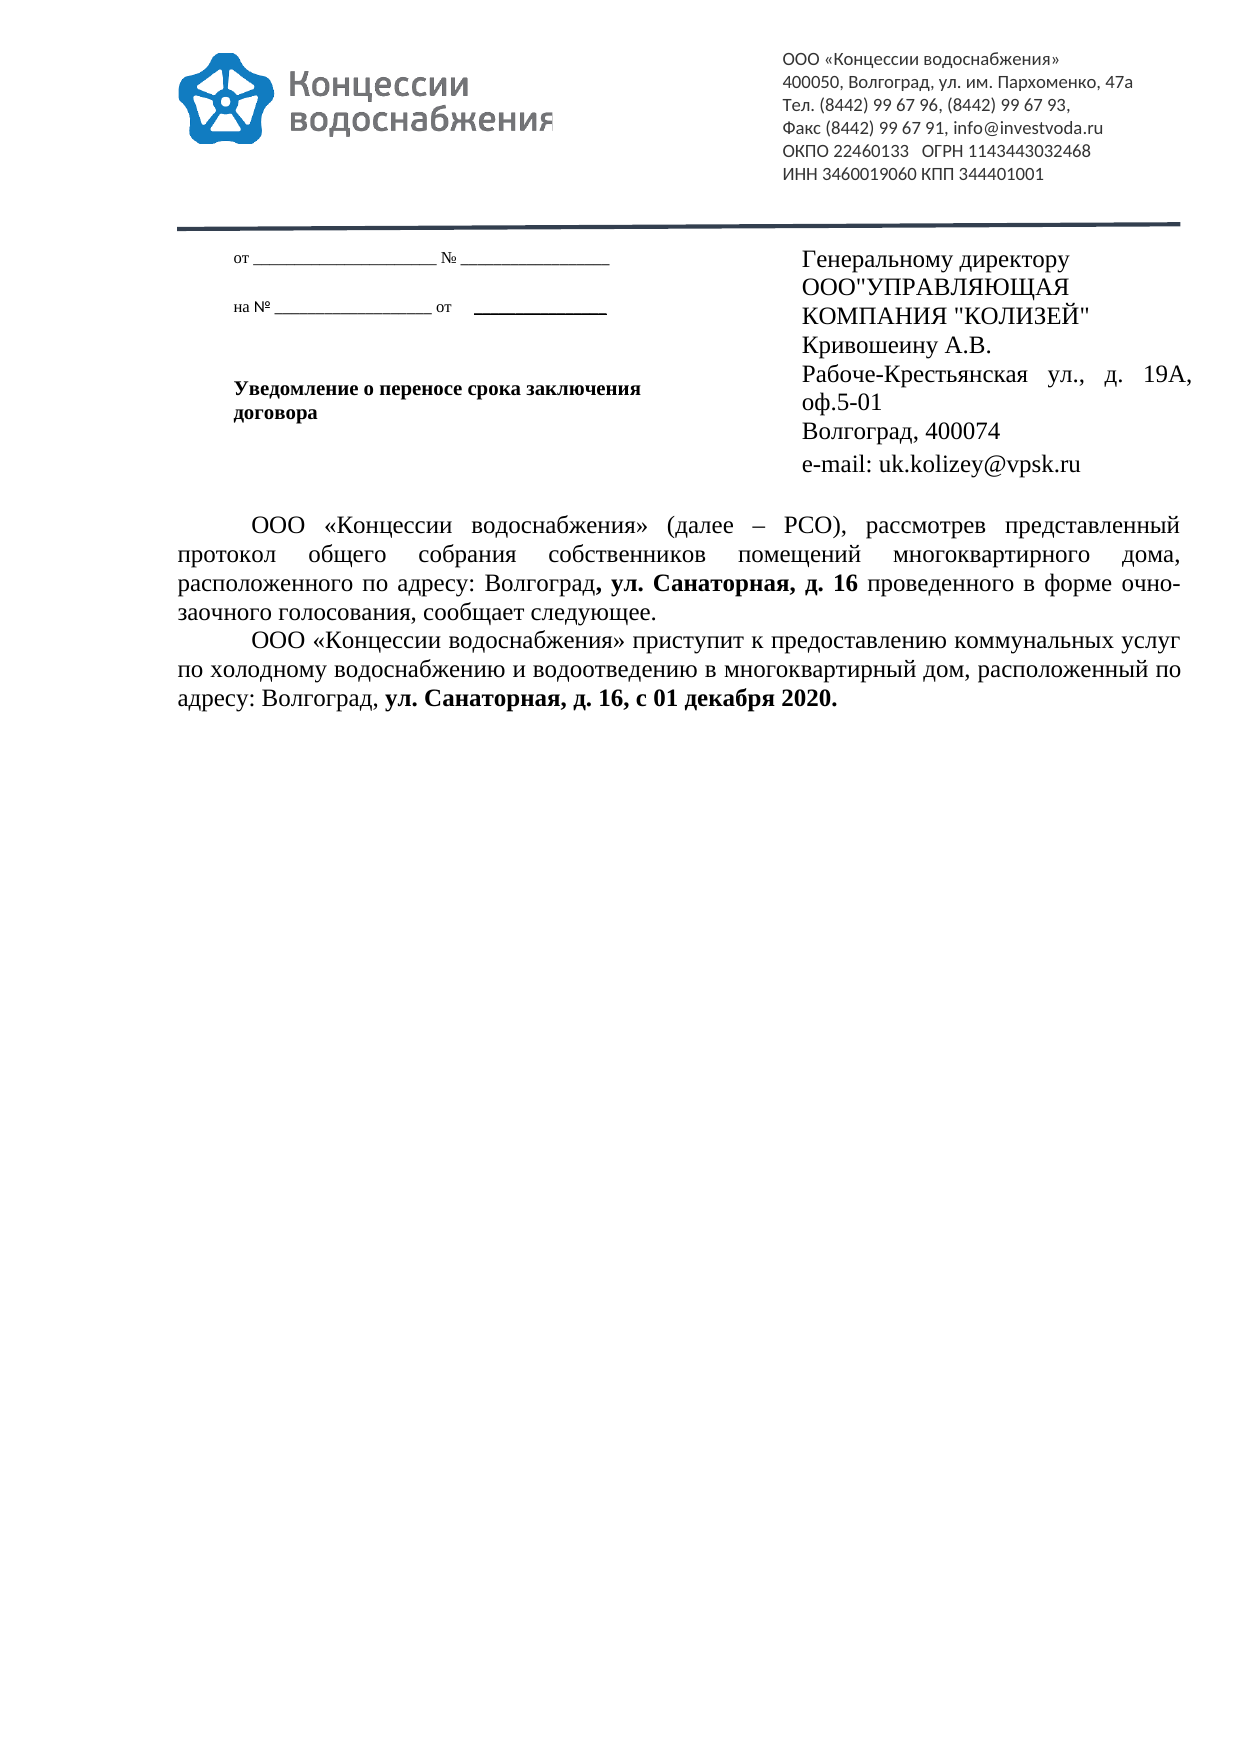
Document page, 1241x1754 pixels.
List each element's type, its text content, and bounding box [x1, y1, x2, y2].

text от ______________________ № __________________ [177, 248, 801, 268]
text ООО «Концессии водоснабжения» приступит к предоставлению коммунальных услуг по холодному водоснабжению и водоотведению в многоквартирный дом, расположенный по адресу: Волгоград, ул. Санаторная, д. 16, с 01 декабря 2020. [177, 625, 1181, 712]
text ООО «Концессии водоснабжения» (далее – РСО), рассмотрев представленный протокол общего собрания собственников помещений многоквартирного дома, расположенного по адресу: Волгоград, ул. Санаторная, д. 16 проведенного в форме очно-заочного голосования, сообщает следующее. [177, 510, 1181, 625]
text договора [177, 400, 801, 424]
text на № ___________________ от ________________ [177, 296, 801, 316]
text Уведомление о переносе срока заключения [177, 376, 801, 400]
picture [177, 53, 552, 144]
